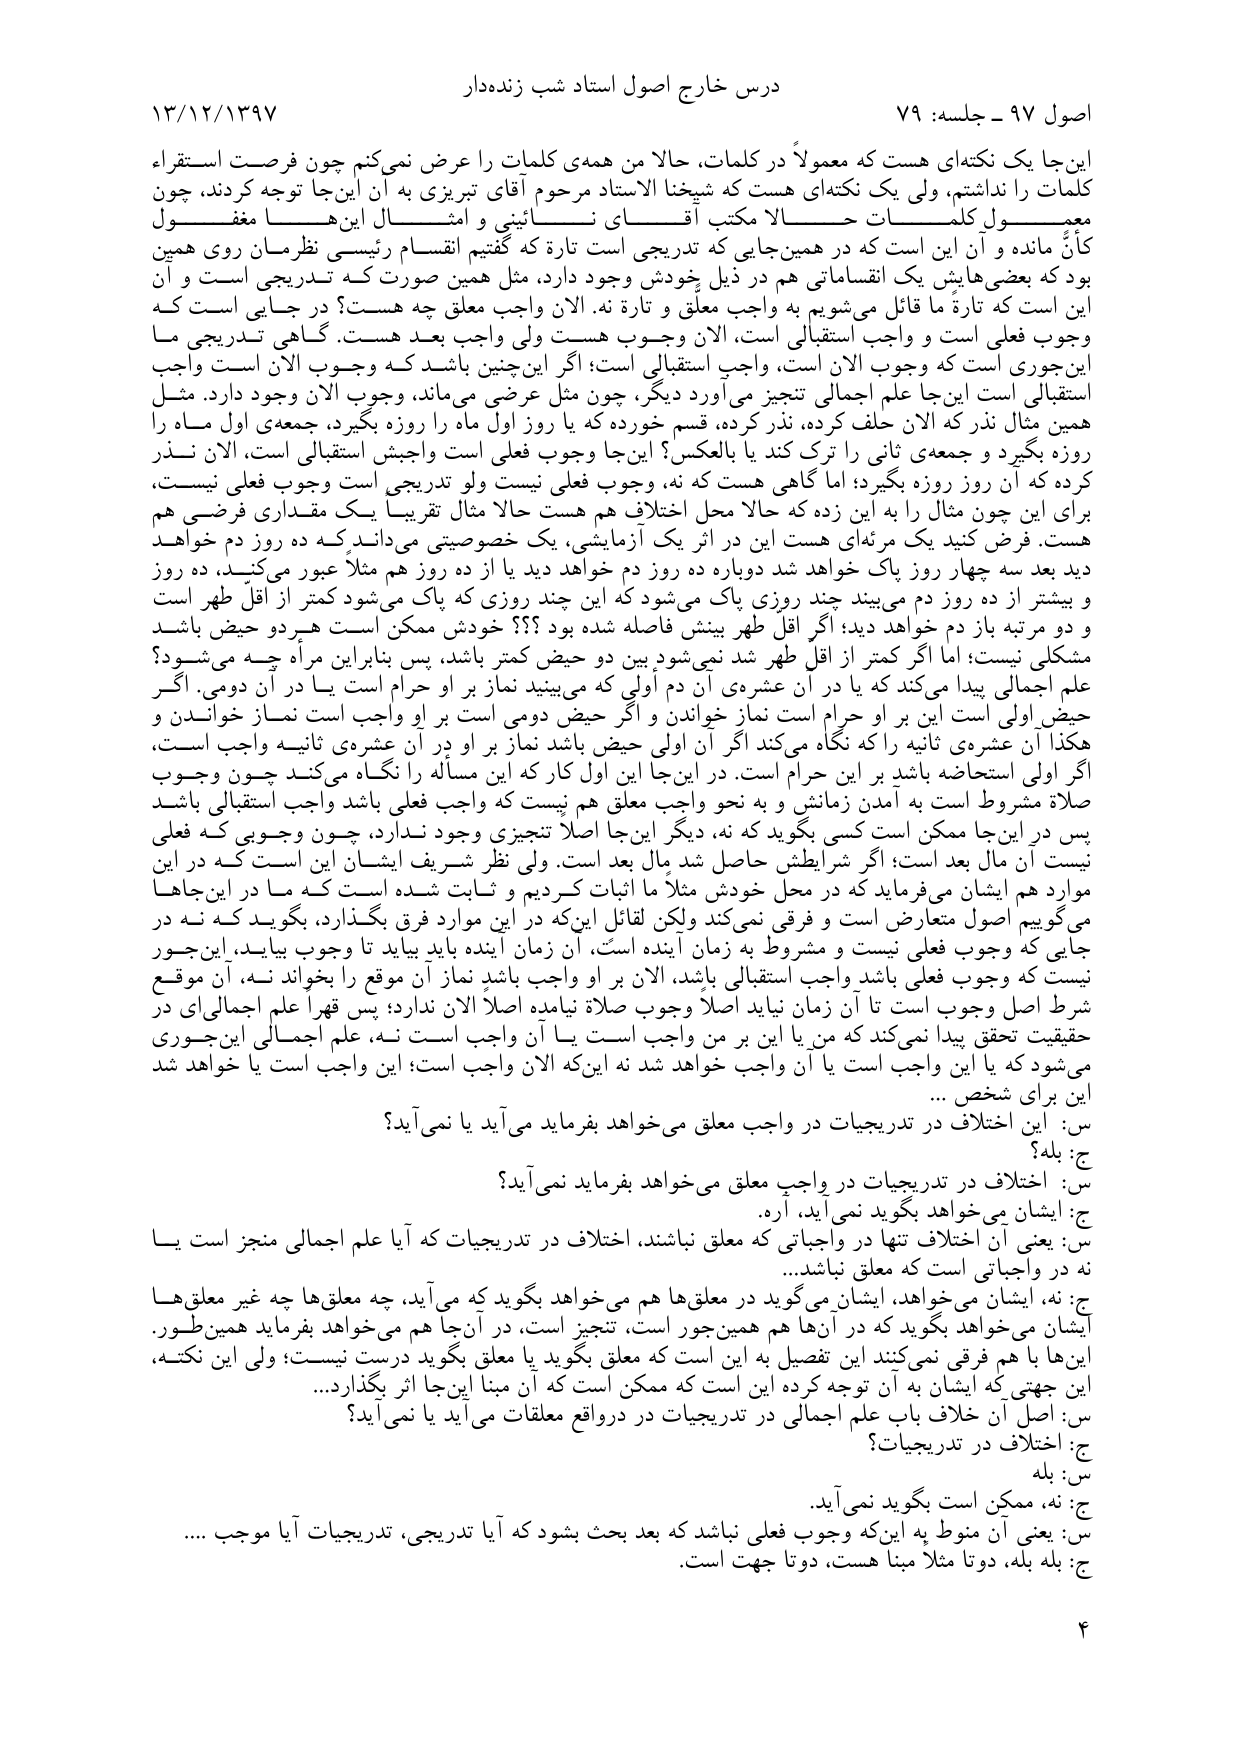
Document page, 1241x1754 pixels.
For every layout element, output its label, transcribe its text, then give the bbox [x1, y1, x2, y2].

text س: اصل آن خلاف باب علم اجمالی در تدریجیات در درواقع معلقات می‌آید یا نمی‌آید؟ [150, 1404, 1090, 1433]
text ج: نه، ممکن است بگوید نمی‌آید. [150, 1492, 1090, 1521]
text ج: اختلاف در تدریجیات؟ [150, 1433, 1090, 1462]
text س: بله [150, 1462, 1090, 1492]
text س: یعنی آن منوط به این‌که وجوب فعلی نباشد که بعد بحث بشود که آیا تدریجی، تدریجیات آیا موجب .... [150, 1521, 1090, 1550]
text ج: بله؟ [150, 1142, 1090, 1171]
text س: اختلاف در تدریجیات در واجب معلق می‌خواهد بفرماید نمی‌آید؟ [150, 1171, 1090, 1200]
text ج: ایشان می‌خواهد بگوید نمی‌آید، آره. [150, 1200, 1090, 1229]
text س: یعنی آن اختلاف تنها در واجباتی که معلق نباشند، اختلاف در تدریجیات که آیا علم اجمالی منجز است یا نه در واجباتی است که معلق نباشد... [150, 1229, 1090, 1287]
text ج: نه، ایشان می‌خواهد، ایشان می‌گوید در معلق‌ها هم می‌خواهد بگوید که می‌آید، چه معلق‌ها چه غیر معلق‌ها ایشان می‌خواهد بگوید که در آن‌ها هم همین‌جور است، تنجیز است، در آن‌جا هم می‌خواهد بفرماید همین‌طور. این‌ها با هم فرقی نمی‌کنند این تفصیل به این است که معلق بگوید یا معلق بگوید درست نیست؛ ولی این نکته، این جهتی که ایشان به آن توجه کرده این است که ممکن است که آن مبنا این‌جا اثر بگذارد... [150, 1287, 1090, 1404]
text س: این اختلاف در تدریجیات در واجب معلق می‌خواهد بفرماید می‌آید یا نمی‌آید؟ [150, 1112, 1090, 1142]
text ج: بله بله، دوتا مثلاً مبنا هست، دوتا جهت است. [150, 1550, 1090, 1579]
text این‌جا یک نکته‌ای هست که معمولاً در کلمات، حالا من همه‌ی کلمات را عرض نمی‌کنم چون فرصت استقراء کلمات را نداشتم، ولی یک نکته‌ای هست که شیخنا الاستاد مرحوم آقای تبریزی به آن این‌جا توجه کردند، چون معمول کلمات حالا مکتب آقای نائینی و امثال این‌ها مغفول کأنّ مانده و‌ آن این است که در همین‌جایی که تدریجی است تارةً که گفتیم انقسام رئیسی نظرمان روی همین بود که بعضی‌هایش یک انقساماتی هم در ذیل خودش وجود دارد، مثل همین صورت که تدریجی است و آن این است که تارةً ما قائل می‌شویم به واجب معلّق و تارةً نه. الان واجب معلق چه هست؟ در جایی است که وجوب فعلی است و واجب استقبالی است، الان وجوب هست ولی واجب بعد هست. گاهی تدریجی ما این‌جوری است که وجوب الان است، واجب استقبالی است؛ اگر این‌چنین باشد که وجوب الان است واجب استقبالی است این‌جا علم اجمالی تنجیز می‌آورد دیگر، چون مثل عرضی می‌ماند، وجوب الان وجود دارد. مثل همین مثال نذر که الان حلف کرده، نذر کرده، قسم خورده که یا روز اول ماه را روزه بگیرد، جمعه‌ی اول ماه را روزه بگیرد و جمعه‌ی ثانی را ترک کند یا بالعکس؟ این‌جا وجوب فعلی است واجبش استقبالی است، الان نذر کرده که‌ آن روز روزه بگیرد؛ اما گاهی هست که نه، وجوب فعلی نیست ولو تدریجی است وجوب فعلی نیست، برای این چون مثال را به این زده که حالا محل اختلاف هم هست حالا مثال تقریباً یک مقداری فرضی هم هست. فرض کنید یک مرئه‌ای هست این در اثر یک ‌آزمایشی، یک خصوصیتی می‌داند که ده روز دم خواهد دید بعد سه چهار روز پاک خواهد شد دوباره ده روز دم خواهد دید یا از ده روز هم مثلاً عبور می‌کند، ده روز و بیشتر از ده روز دم می‌بیند چند روزی پاک می‌شود که این چند روزی که پاک می‌شود کمتر از اقلّ طهر است و دو مرتبه باز دم خواهد دید؛ اگر اقلّ طهر بینش فاصله شده بود ؟؟؟ خودش ممکن است هردو حیض باشد مشکلی نیست؛ اما اگر کمتر از اقلّ طهر شد نمی‌شود بین دو حیض کمتر باشد، پس بنابراین مرأه چه می‌شود؟ علم اجمالی پیدا می‌کند که یا در آن عشره‌ی آن دم أولی که می‌بینید نماز بر او حرام است یا در آن دومی. اگر حیض اولی است این بر او حرام است نماز خواندن و اگر حیض دومی است بر او واجب است نماز خواندن و هکذا آن عشره‌ی ثانیه را که نگاه می‌کند اگر آن اولی حیض باشد نماز بر او در آن عشره‌ی ثانیه واجب است، اگر اولی استحاضه باشد بر این حرام است. در این‌‌جا این اول کار که این مسأله را نگاه می‌کند چون وجوب صلاة مشروط است به آمدن زمانش و به نحو واجب معلق هم نیست که واجب فعلی باشد واجب استقبالی باشد پس در این‌جا ممکن است کسی بگوید که نه، دیگر این‌جا اصلاً تنجیزی وجود ندارد، چون وجوبی که فعلی نیست آن مال بعد است؛ اگر شرایطش حاصل شد مال بعد است. ولی نظر شریف ایشان این است که در این موارد هم ایشان می‌فرماید که در محل خودش مثلاً ما اثبات کردیم و ثابت شده است که ما در این‌جاها می‌‌گوییم اصول متعارض است و فرقی نمی‌کند ولکن لقائلٍ این‌که در این موارد فرق بگذارد، بگوید که نه در جایی که وجوب فعلی نیست و مشروط به زمان آینده است، آن زمان آینده باید بیاید تا وجوب بیاید، این‌جور نیست که وجوب فعلی باشد واجب استقبالی باشد، الان بر او واجب باشد نماز آن موقع را بخواند نه، آن موقع شرط اصل وجوب است تا آن زمان نیاید اصلاً وجوب صلاة نیامده اصلاً الان ندارد؛ پس قهراً علم اجمالی‌ای در حقیقیت تحقق پیدا نمی‌کند که من یا این بر من واجب است یا آن واجب است نه، علم اجمالی این‌جوری می‌شود که یا این واجب است یا آ‌ن واجب خواهد شد نه این‌که الان واجب است؛ این واجب است یا خواهد شد این برای شخص ... [150, 150, 1090, 1112]
